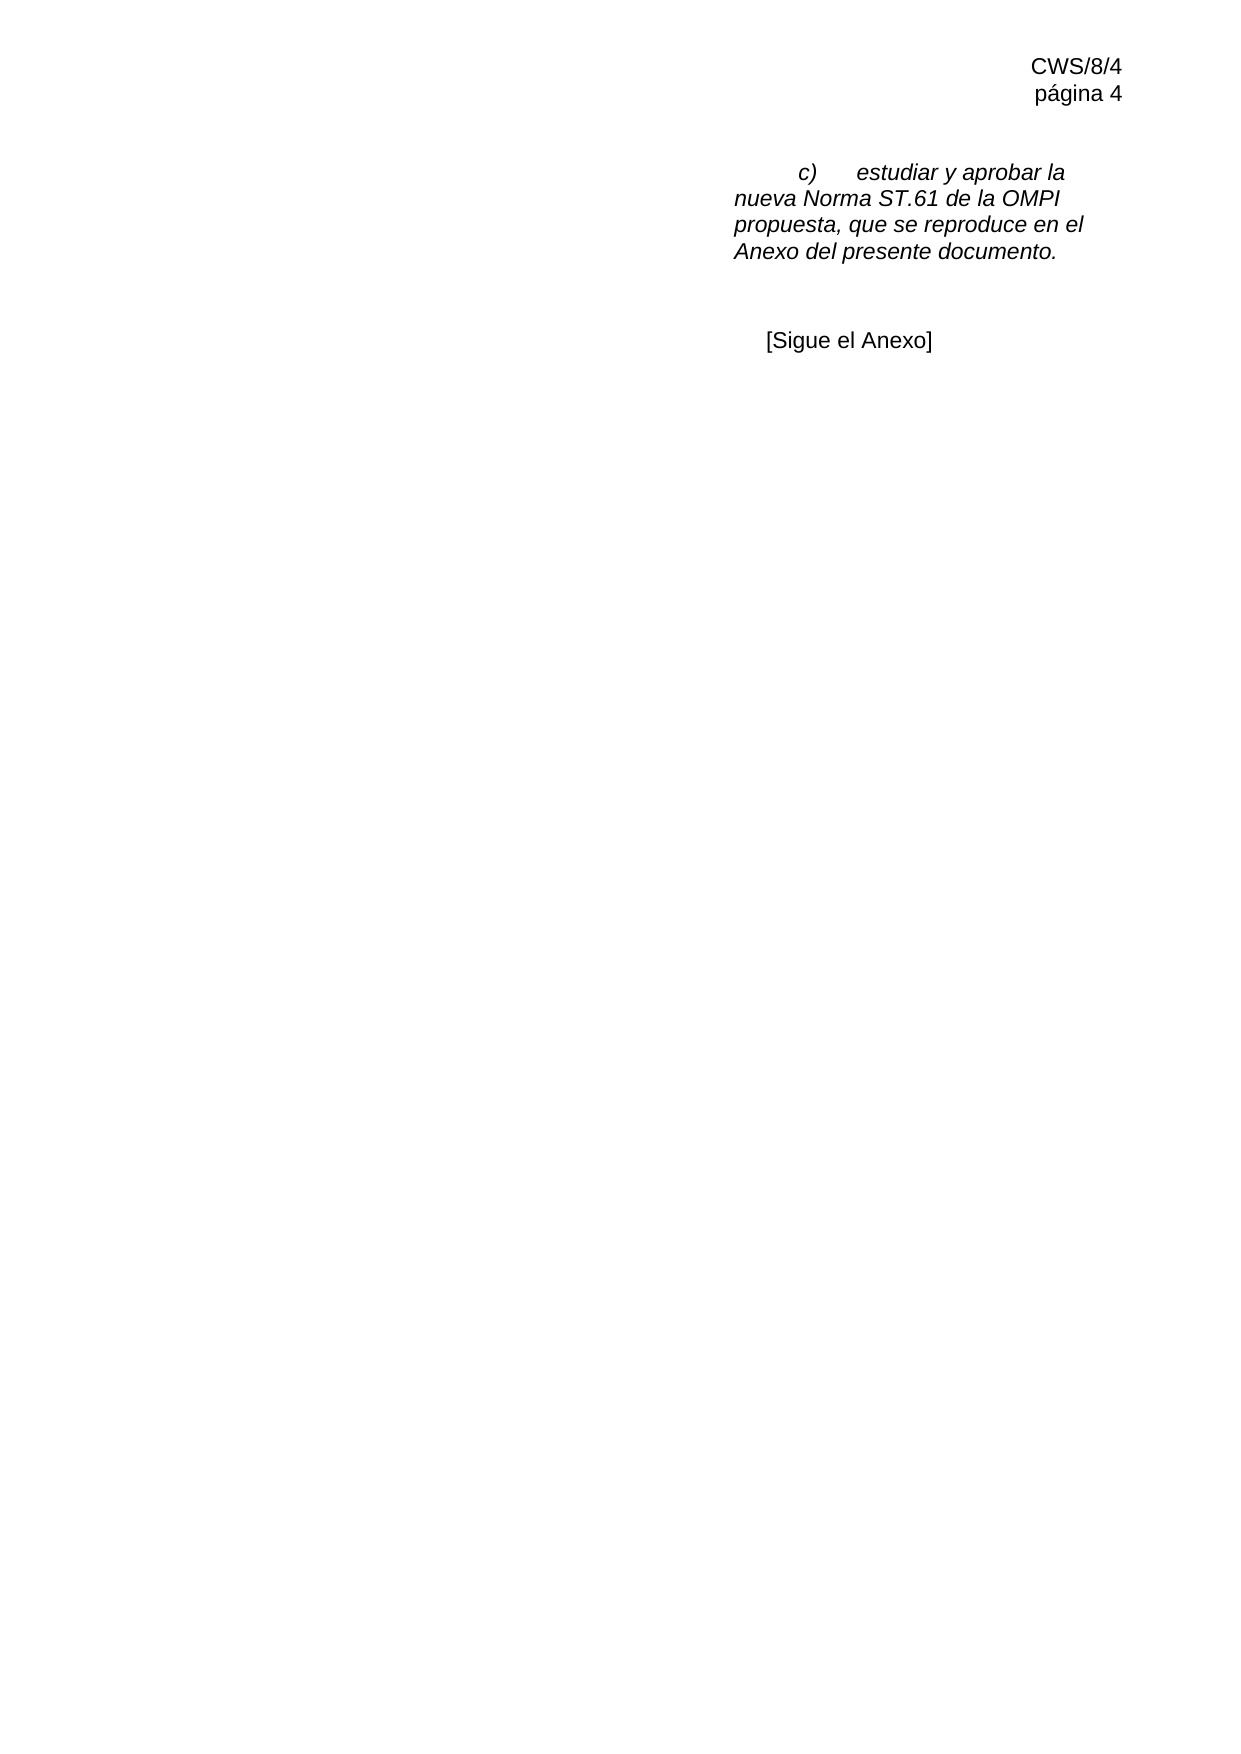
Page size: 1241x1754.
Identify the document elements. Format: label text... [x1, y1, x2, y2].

list c) estudiar y aprobar la nueva Norma ST.61 de la OMPI propuesta, que se reproduce en el Anexo del presente documento. [734, 158, 1122, 264]
text [Sigue el Anexo] [766, 326, 1122, 353]
